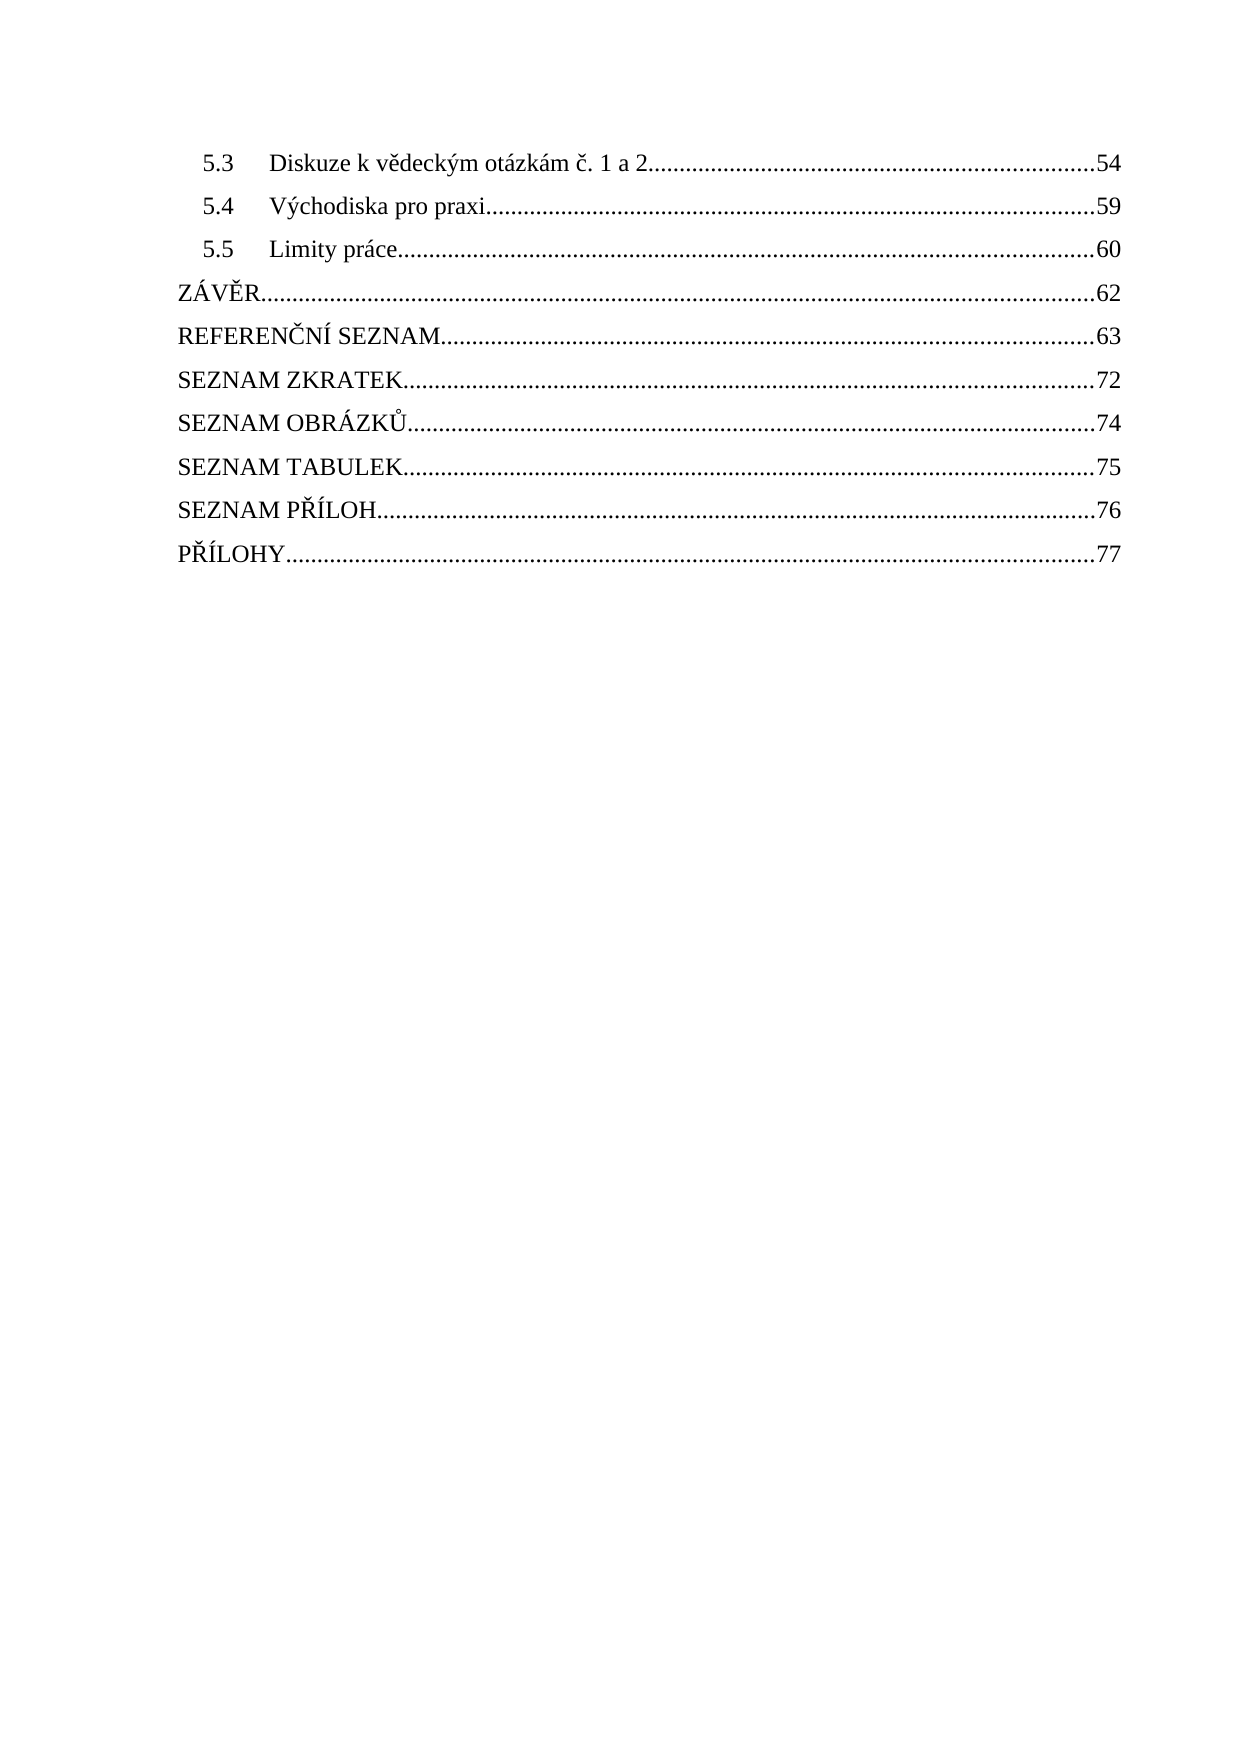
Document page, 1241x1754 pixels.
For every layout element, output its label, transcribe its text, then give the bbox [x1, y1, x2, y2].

text SEZNAM TABULEK 75 [177, 452, 1122, 481]
text PŘÍLOHY 77 [177, 539, 1122, 567]
text ZÁVĚR 62 [177, 278, 1122, 307]
text 5.4 Východiska pro praxi 59 [202, 191, 1122, 220]
text SEZNAM PŘÍLOH 76 [177, 495, 1122, 524]
text 5.3 Diskuze k vědeckým otázkám č. 1 a 2 54 [202, 148, 1122, 176]
text SEZNAM ZKRATEK 72 [177, 365, 1122, 394]
text 5.5 Limity práce 60 [202, 234, 1122, 263]
text REFERENČNÍ SEZNAM 63 [177, 321, 1122, 350]
text SEZNAM OBRÁZKŮ 74 [177, 408, 1122, 437]
